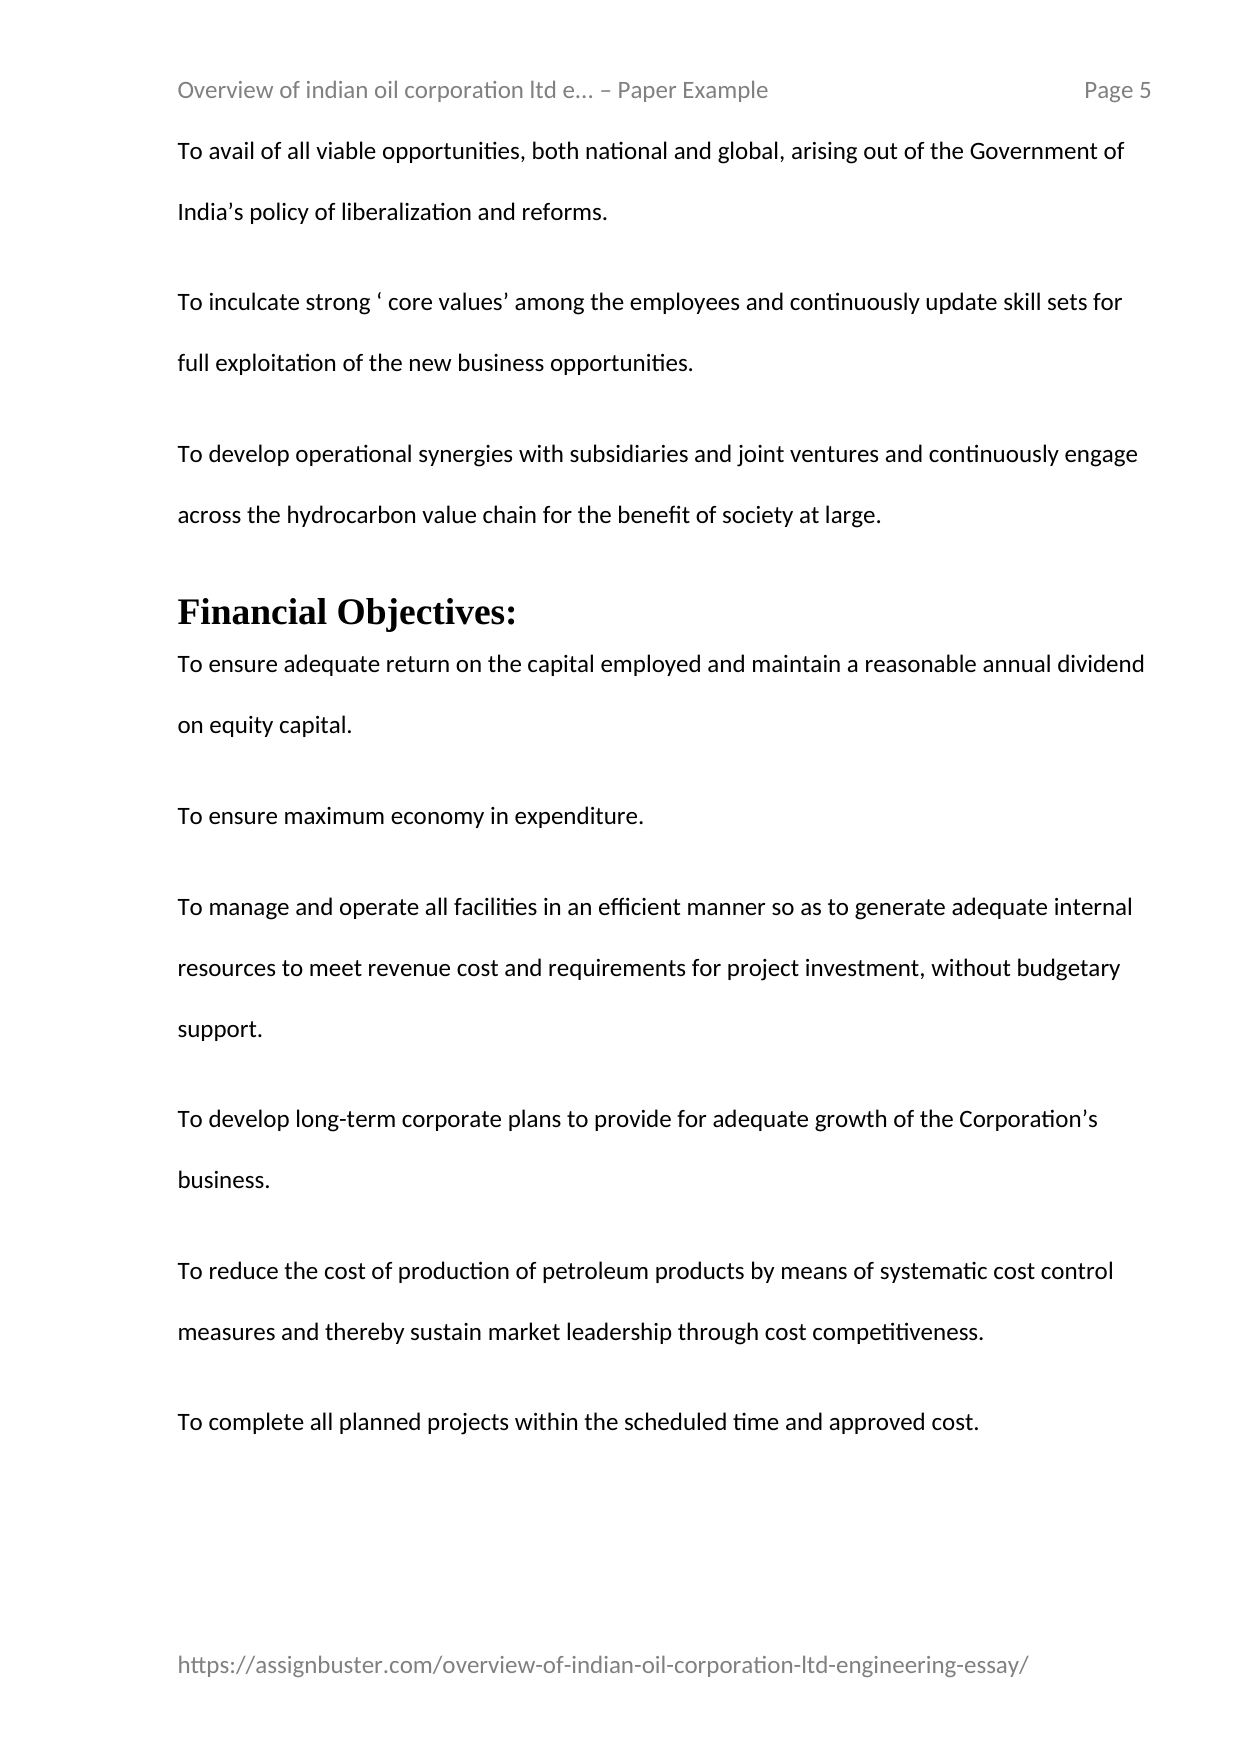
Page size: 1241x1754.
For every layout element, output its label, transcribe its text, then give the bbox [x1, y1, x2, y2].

text To avail of all viable opportunities, both national and global, arising out of the Government of India’s policy of liberalization and reforms. [177, 135, 1152, 226]
text To manage and operate all facilities in an efficient manner so as to generate adequate internal resources to meet revenue cost and requirements for project investment, without budgetary support. [177, 891, 1152, 1043]
text To develop operational synergies with subsidiaries and joint ventures and continuously engage across the hydrocarbon value chain for the benefit of society at large. [177, 438, 1152, 529]
text To inculcate strong ‘ core values’ among the employees and continuously update skill sets for full exploitation of the new business opportunities. [177, 286, 1152, 378]
text To reduce the cost of production of petroleum products by means of systematic cost control measures and thereby sustain market leadership through cost competitiveness. [177, 1255, 1152, 1346]
text To develop long-term corporate plans to provide for adequate growth of the Corporation’s business. [177, 1103, 1152, 1195]
subtitle Financial Objectives: [177, 589, 1152, 633]
text To ensure maximum economy in expenditure. [177, 800, 1152, 831]
text To ensure adequate return on the capital employed and maintain a reasonable annual dividend on equity capital. [177, 648, 1152, 740]
text To complete all planned projects within the scheduled time and approved cost. [177, 1406, 1152, 1437]
